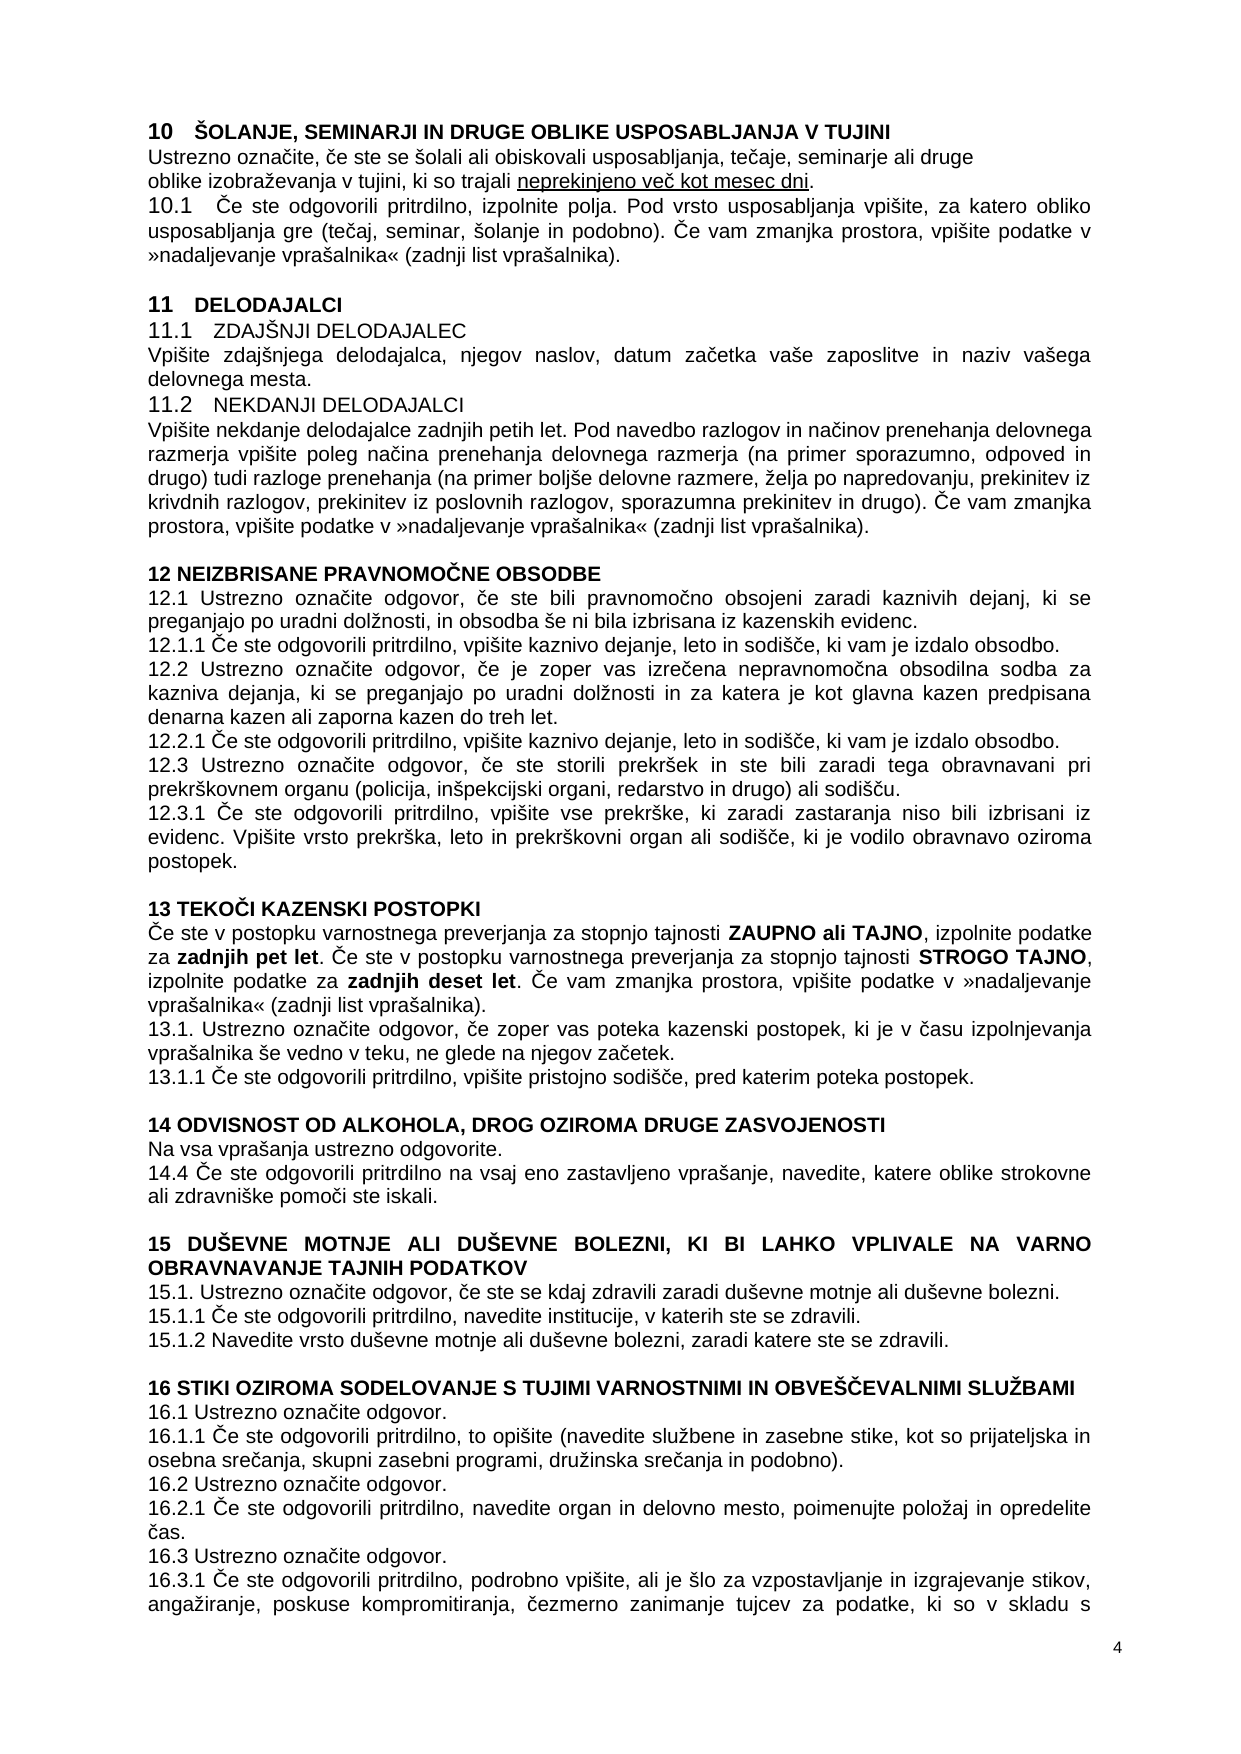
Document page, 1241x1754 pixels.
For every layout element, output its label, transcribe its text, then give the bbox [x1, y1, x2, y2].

text Ustrezno označite, če ste se šolali ali obiskovali usposabljanja, tečaje, seminarje ali druge [148, 144, 1092, 168]
text Vpišite zdajšnjega delodajalca, njegov naslov, datum začetka vaše zaposlitve in naziv vašega delovnega mesta. [148, 343, 1092, 391]
text 16.3 Ustrezno označite odgovor. [148, 1544, 1092, 1568]
text 12.1 Ustrezno označite odgovor, če ste bili pravnomočno obsojeni zaradi kaznivih dejanj, ki se preganjajo po uradni dolžnosti, in obsodba še ni bila izbrisana iz kazenskih evidenc. [148, 585, 1092, 633]
text Vpišite nekdanje delodajalce zadnjih petih let. Pod navedbo razlogov in načinov prenehanja delovnega razmerja vpišite poleg načina prenehanja delovnega razmerja (na primer sporazumno, odpoved in drugo) tudi razloge prenehanja (na primer boljše delovne razmere, želja po napredovanju, prekinitev iz krivdnih razlogov, prekinitev iz poslovnih razlogov, sporazumna prekinitev in drugo). Če vam zmanjka prostora, vpišite podatke v »nadaljevanje vprašalnika« (zadnji list vprašalnika). [148, 418, 1092, 537]
list Če ste odgovorili pritrdilno, izpolnite polja. Pod vrsto usposabljanja vpišite, za katero obliko usposabljanja gre (tečaj, seminar, šolanje in podobno). Če vam zmanjka prostora, vpišite podatke v »nadaljevanje vprašalnika« (zadnji list vprašalnika). [148, 192, 1092, 267]
text 12.3.1 Če ste odgovorili pritrdilno, vpišite vse prekrške, ki zaradi zastaranja niso bili izbrisani iz evidenc. Vpišite vrsto prekrška, leto in prekrškovni organ ali sodišče, ki je vodilo obravnavo oziroma postopek. [148, 801, 1092, 873]
text 12.2 Ustrezno označite odgovor, če je zoper vas izrečena nepravnomočna obsodilna sodba za kazniva dejanja, ki se preganjajo po uradni dolžnosti in za katera je kot glavna kazen predpisana denarna kazen ali zaporna kazen do treh let. [148, 657, 1092, 729]
text 15.1.1 Če ste odgovorili pritrdilno, navedite institucije, v katerih ste se zdravili. [148, 1304, 1092, 1328]
text 15 DUŠEVNE MOTNJE ALI DUŠEVNE BOLEZNI, KI BI LAHKO VPLIVALE NA VARNO OBRAVNAVANJE TAJNIH PODATKOV [148, 1232, 1092, 1280]
text 13 TEKOČI KAZENSKI POSTOPKI [148, 897, 1092, 921]
text 14.4 Če ste odgovorili pritrdilno na vsaj eno zastavljeno vprašanje, navedite, katere oblike strokovne ali zdravniške pomoči ste iskali. [148, 1160, 1092, 1208]
text Če ste v postopku varnostnega preverjanja za stopnjo tajnosti ZAUPNO ali TAJNO, izpolnite podatke za zadnjih pet let. Če ste v postopku varnostnega preverjanja za stopnjo tajnosti STROGO TAJNO, izpolnite podatke za zadnjih deset let. Če vam zmanjka prostora, vpišite podatke v »nadaljevanje vprašalnika« (zadnji list vprašalnika). [148, 921, 1092, 1017]
list DELODAJALCI [148, 291, 1092, 317]
list ŠOLANJE, SEMINARJI IN DRUGE OBLIKE USPOSABLJANJA V TUJINI [148, 118, 1092, 144]
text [148, 1568, 1092, 1616]
text 12 NEIZBRISANE PRAVNOMOČNE OBSODBE [148, 561, 1092, 585]
text 16 STIKI OZIROMA SODELOVANJE S TUJIMI VARNOSTNIMI IN OBVEŠČEVALNIMI SLUŽBAMI [148, 1376, 1092, 1400]
text 16.2 Ustrezno označite odgovor. [148, 1472, 1092, 1496]
text 14 ODVISNOST OD ALKOHOLA, DROG OZIROMA DRUGE ZASVOJENOSTI [148, 1112, 1092, 1136]
text 16.1.1 Če ste odgovorili pritrdilno, to opišite (navedite službene in zasebne stike, kot so prijateljska in osebna srečanja, skupni zasebni programi, družinska srečanja in podobno). [148, 1424, 1092, 1472]
text 13.1. Ustrezno označite odgovor, če zoper vas poteka kazenski postopek, ki je v času izpolnjevanja vprašalnika še vedno v teku, ne glede na njegov začetek. [148, 1017, 1092, 1064]
text 16.2.1 Če ste odgovorili pritrdilno, navedite organ in delovno mesto, poimenujte položaj in opredelite čas. [148, 1496, 1092, 1544]
text 13.1.1 Če ste odgovorili pritrdilno, vpišite pristojno sodišče, pred katerim poteka postopek. [148, 1064, 1092, 1088]
text 12.2.1 Če ste odgovorili pritrdilno, vpišite kaznivo dejanje, leto in sodišče, ki vam je izdalo obsodbo. [148, 729, 1092, 753]
text oblike izobraževanja v tujini, ki so trajali neprekinjeno več kot mesec dni. [148, 168, 1092, 192]
text 15.1. Ustrezno označite odgovor, če ste se kdaj zdravili zaradi duševne motnje ali duševne bolezni. [148, 1280, 1092, 1304]
text 15.1.2 Navedite vrsto duševne motnje ali duševne bolezni, zaradi katere ste se zdravili. [148, 1328, 1092, 1352]
list ZDAJŠNJI DELODAJALEC [148, 317, 1092, 343]
text 12.3 Ustrezno označite odgovor, če ste storili prekršek in ste bili zaradi tega obravnavani pri prekrškovnem organu (policija, inšpekcijski organi, redarstvo in drugo) ali sodišču. [148, 753, 1092, 801]
text Na vsa vprašanja ustrezno odgovorite. [148, 1136, 1092, 1160]
list NEKDANJI DELODAJALCI [148, 391, 1092, 418]
text 12.1.1 Če ste odgovorili pritrdilno, vpišite kaznivo dejanje, leto in sodišče, ki vam je izdalo obsodbo. [148, 633, 1092, 657]
text 16.1 Ustrezno označite odgovor. [148, 1400, 1092, 1424]
